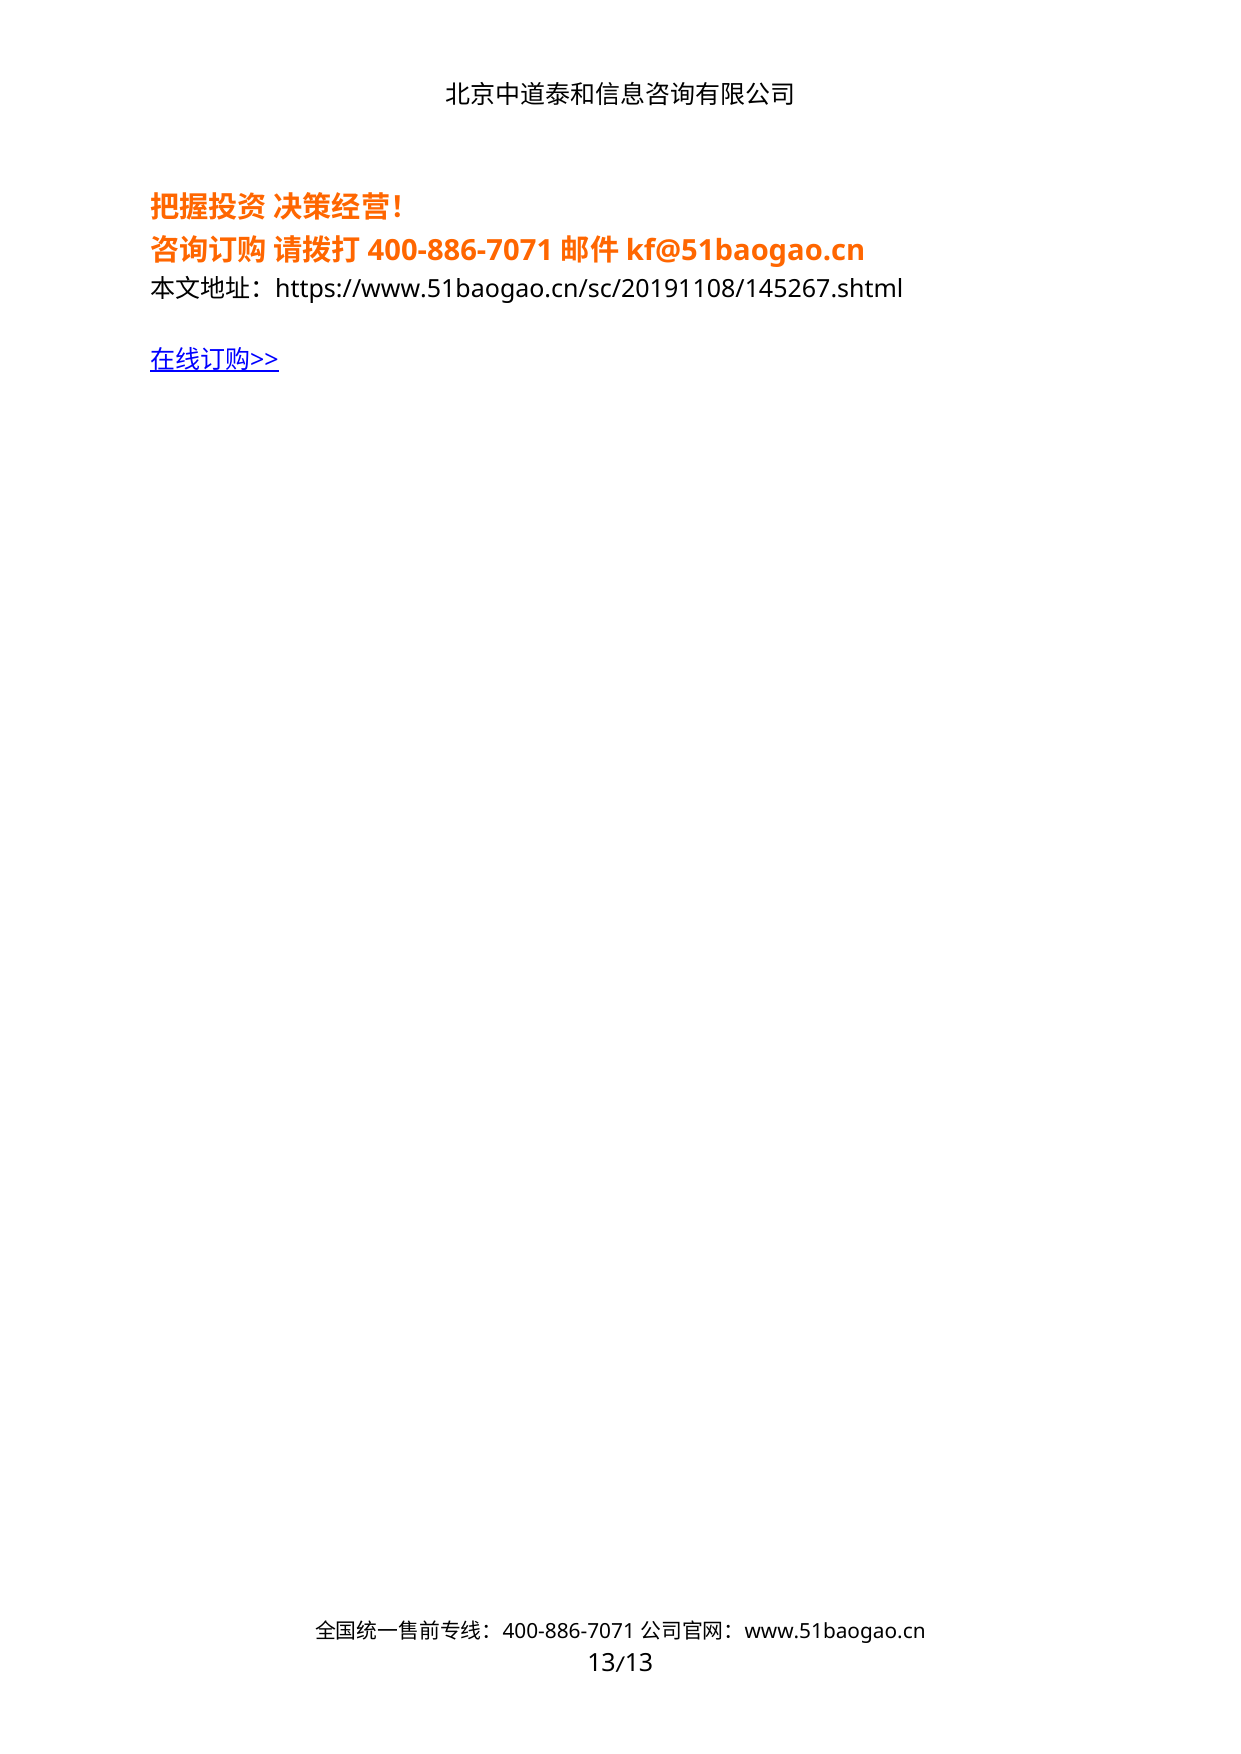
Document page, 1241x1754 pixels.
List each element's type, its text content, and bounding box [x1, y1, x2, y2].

text 把握投资 决策经营！咨询订购 请拨打 400-886-7071 邮件 kf@51baogao.cn本文地址：https://www.51baogao.cn/sc/20191108/145267.shtml [150, 150, 1090, 305]
text 在线订购>> [150, 305, 1090, 375]
